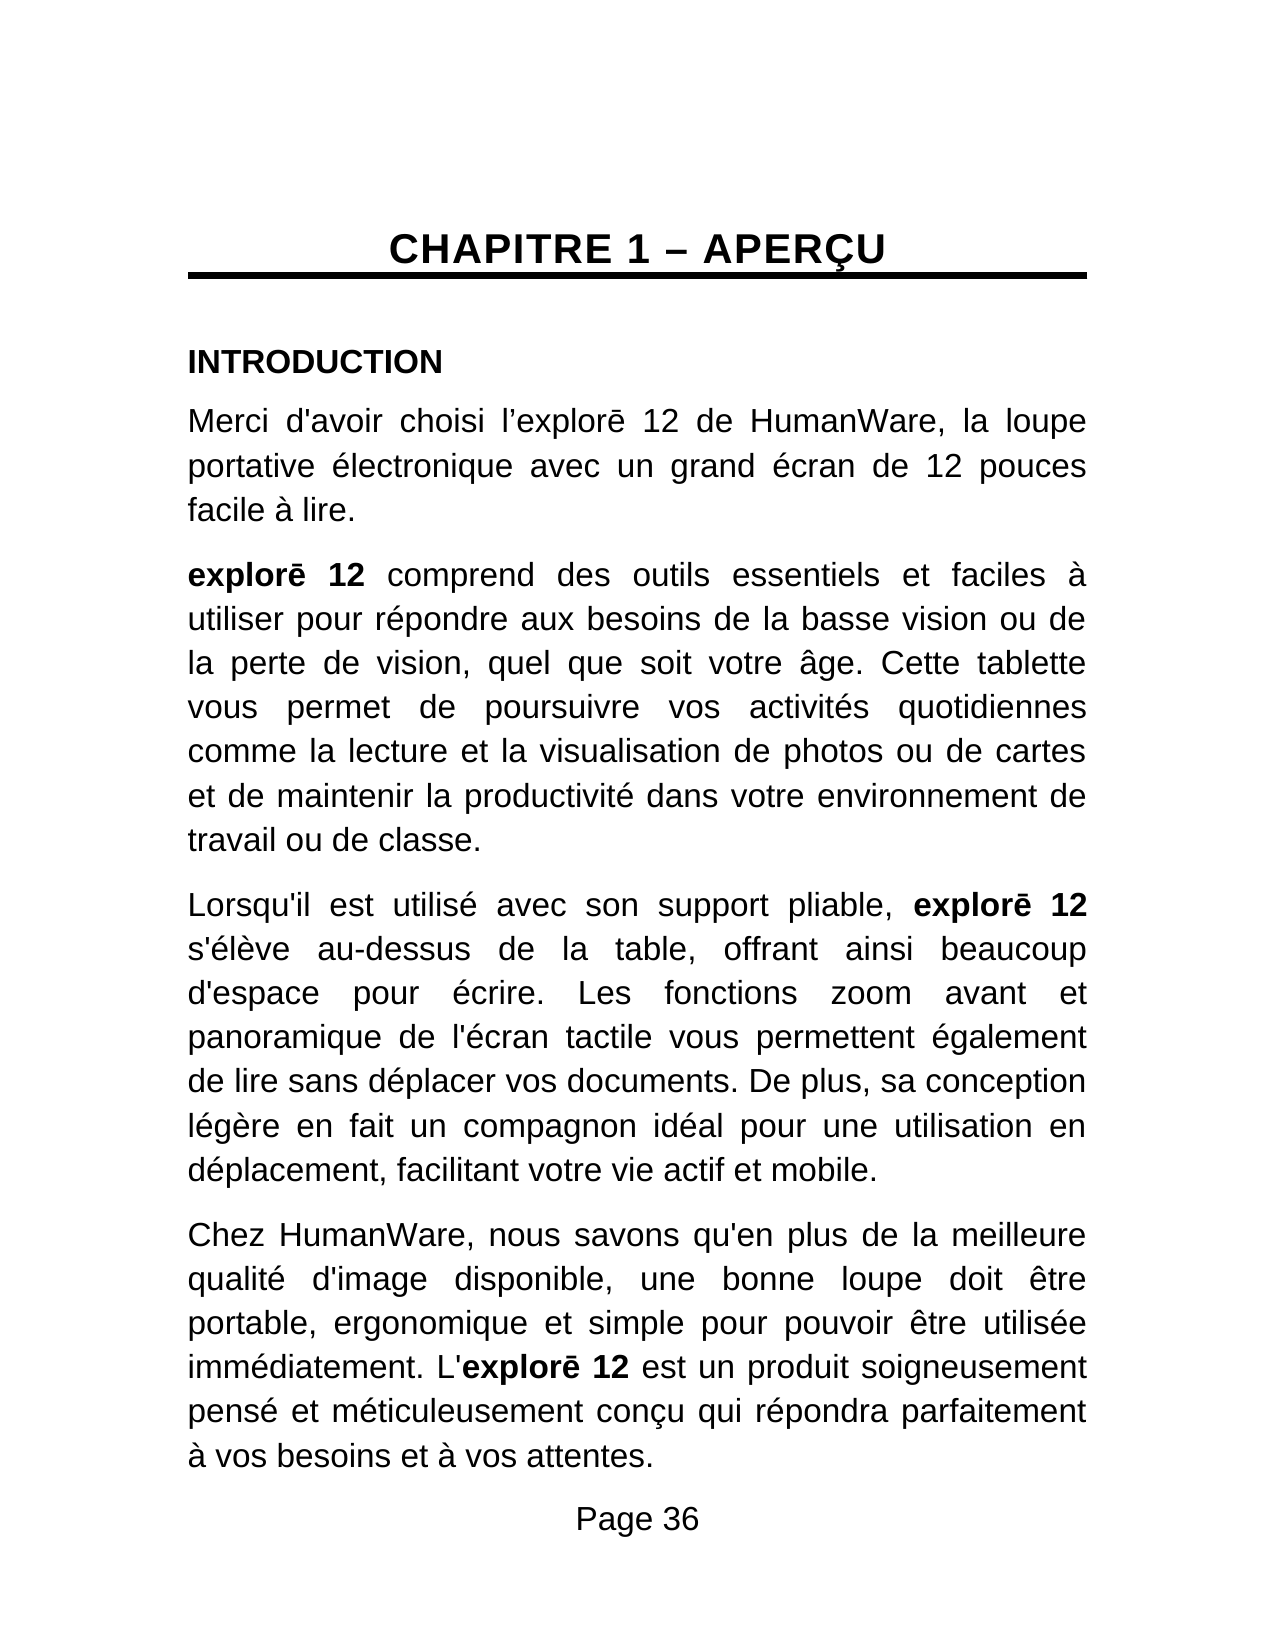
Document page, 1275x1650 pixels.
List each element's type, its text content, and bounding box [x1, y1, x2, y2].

text explorē 12 comprend des outils essentiels et faciles à utiliser pour répondre aux besoins de la basse vision ou de la perte de vision, quel que soit votre âge. Cette tablette vous permet de poursuivre vos activités quotidiennes comme la lecture et la visualisation de photos ou de cartes et de maintenir la productivité dans votre environnement de travail ou de classe. [187, 555, 1087, 858]
text Lorsqu'il est utilisé avec son support pliable, explorē 12 s'élève au-dessus de la table, offrant ainsi beaucoup d'espace pour écrire. Les fonctions zoom avant et panoramique de l'écran tactile vous permettent également de lire sans déplacer vos documents. De plus, sa conception légère en fait un compagnon idéal pour une utilisation en déplacement, facilitant votre vie actif et mobile. [187, 885, 1087, 1188]
subtitle Introduction [187, 342, 1087, 381]
subtitle Chapitre 1 – Aperçu [187, 224, 1087, 279]
text Chez HumanWare, nous savons qu'en plus de la meilleure qualité d'image disponible, une bonne loupe doit être portable, ergonomique et simple pour pouvoir être utilisée immédiatement. L'explorē 12 est un produit soigneusement pensé et méticuleusement conçu qui répondra parfaitement à vos besoins et à vos attentes. [187, 1215, 1087, 1474]
text Merci d'avoir choisi l’explorē 12 de HumanWare, la loupe portative électronique avec un grand écran de 12 pouces facile à lire. [187, 401, 1087, 528]
